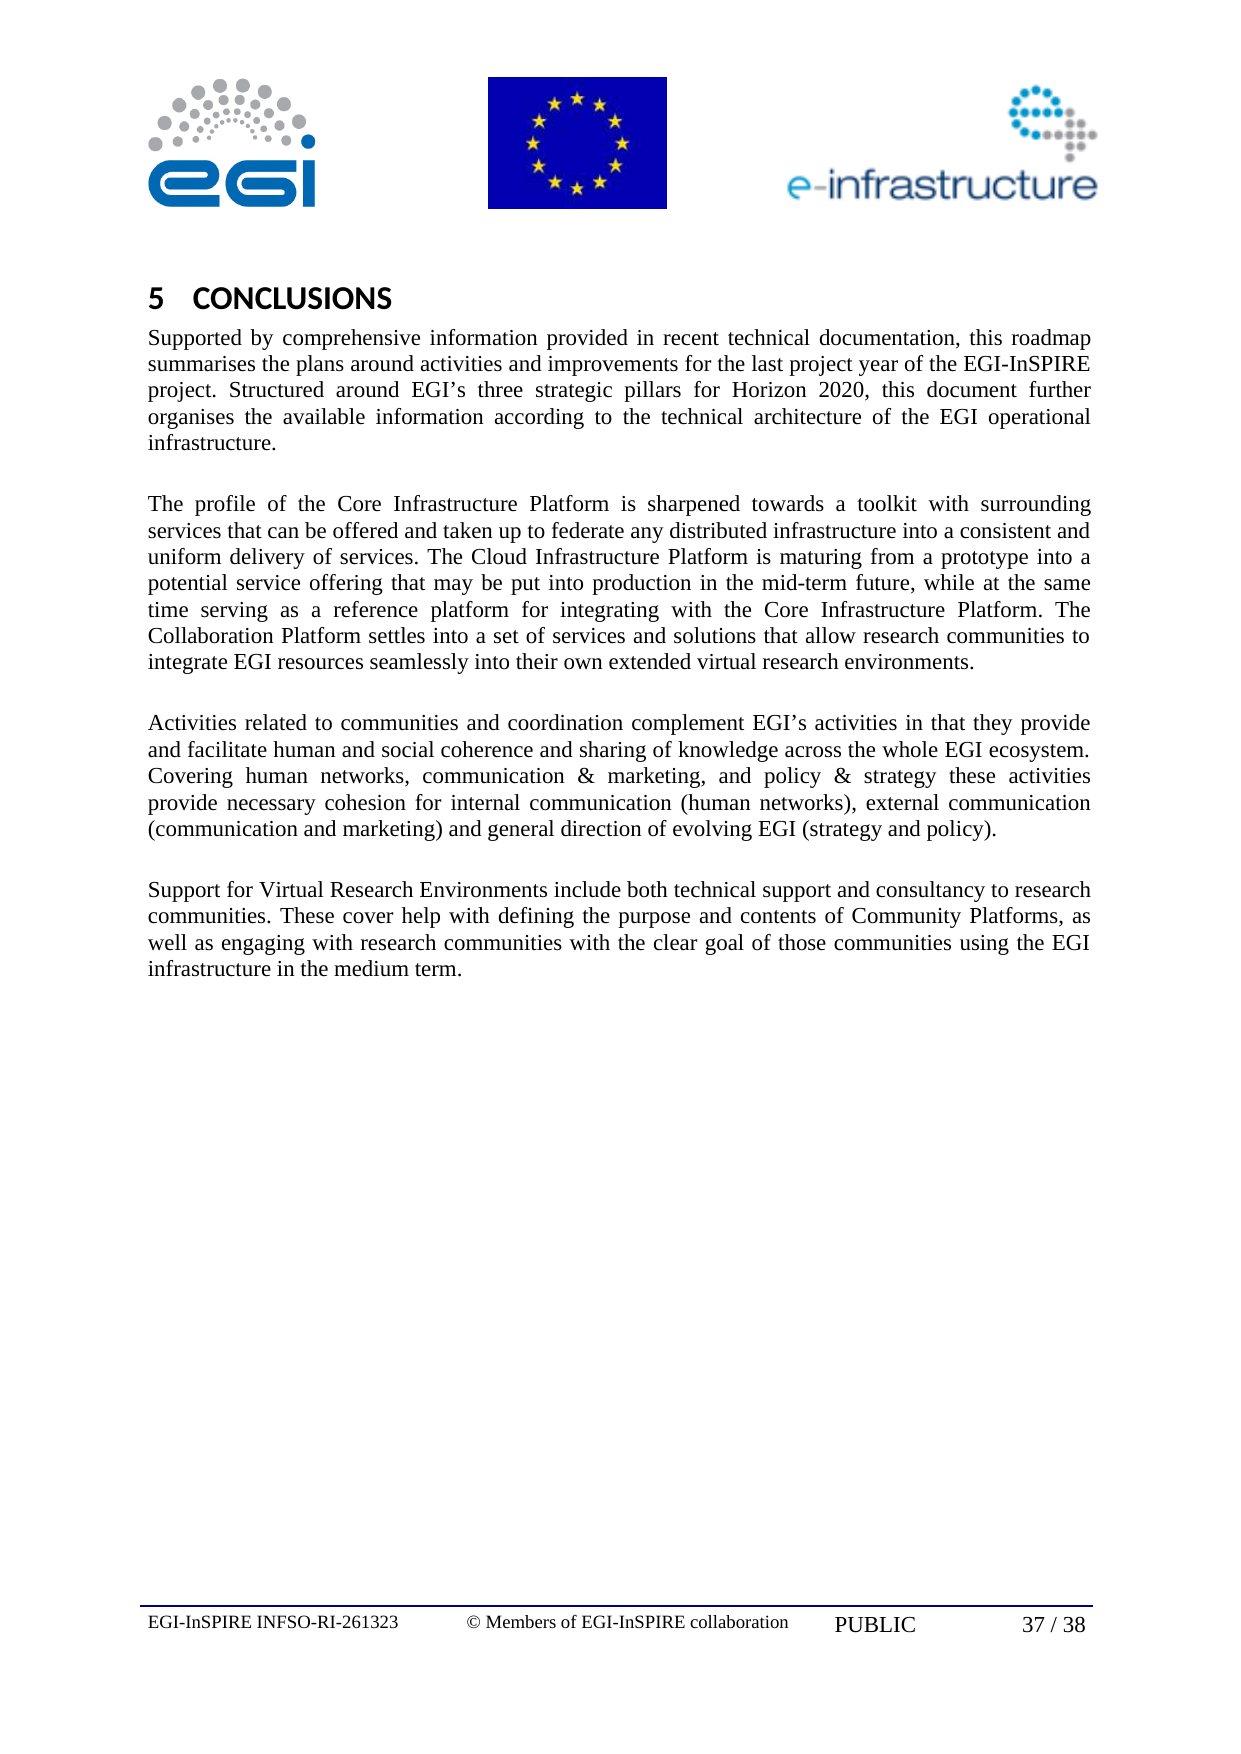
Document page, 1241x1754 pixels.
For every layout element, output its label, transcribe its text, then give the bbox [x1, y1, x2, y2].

text The profile of the Core Infrastructure Platform is sharpened towards a toolkit with surrounding services that can be offered and taken up to federate any distributed infrastructure into a consistent and uniform delivery of services. The Cloud Infrastructure Platform is maturing from a prototype into a potential service offering that may be put into production in the mid-term future, while at the same time serving as a reference platform for integrating with the Core Infrastructure Platform. The Collaboration Platform settles into a set of services and solutions that allow research communities to integrate EGI resources seamlessly into their own extended virtual research environments. [148, 490, 1092, 675]
picture [780, 77, 1106, 209]
picture [488, 77, 667, 209]
text Supported by comprehensive information provided in recent technical documentation, this roadmap summarises the plans around activities and improvements for the last project year of the EGI-InSPIRE project. Structured around EGI’s three strategic pillars for Horizon 2020, this document further organises the available information according to the technical architecture of the EGI operational infrastructure. [148, 324, 1092, 456]
text Activities related to communities and coordination complement EGI’s activities in that they provide and facilitate human and social coherence and sharing of knowledge across the whole EGI ecosystem. Covering human networks, communication & marketing, and policy & strategy these activities provide necessary cohesion for internal communication (human networks), external communication (communication and marketing) and general direction of evolving EGI (strategy and policy). [148, 709, 1092, 841]
subtitle Conclusions [148, 277, 1092, 318]
picture [147, 77, 317, 209]
text Support for Virtual Research Environments include both technical support and consultancy to research communities. These cover help with defining the purpose and contents of Community Platforms, as well as engaging with research communities with the clear goal of those communities using the EGI infrastructure in the medium term. [148, 876, 1092, 981]
